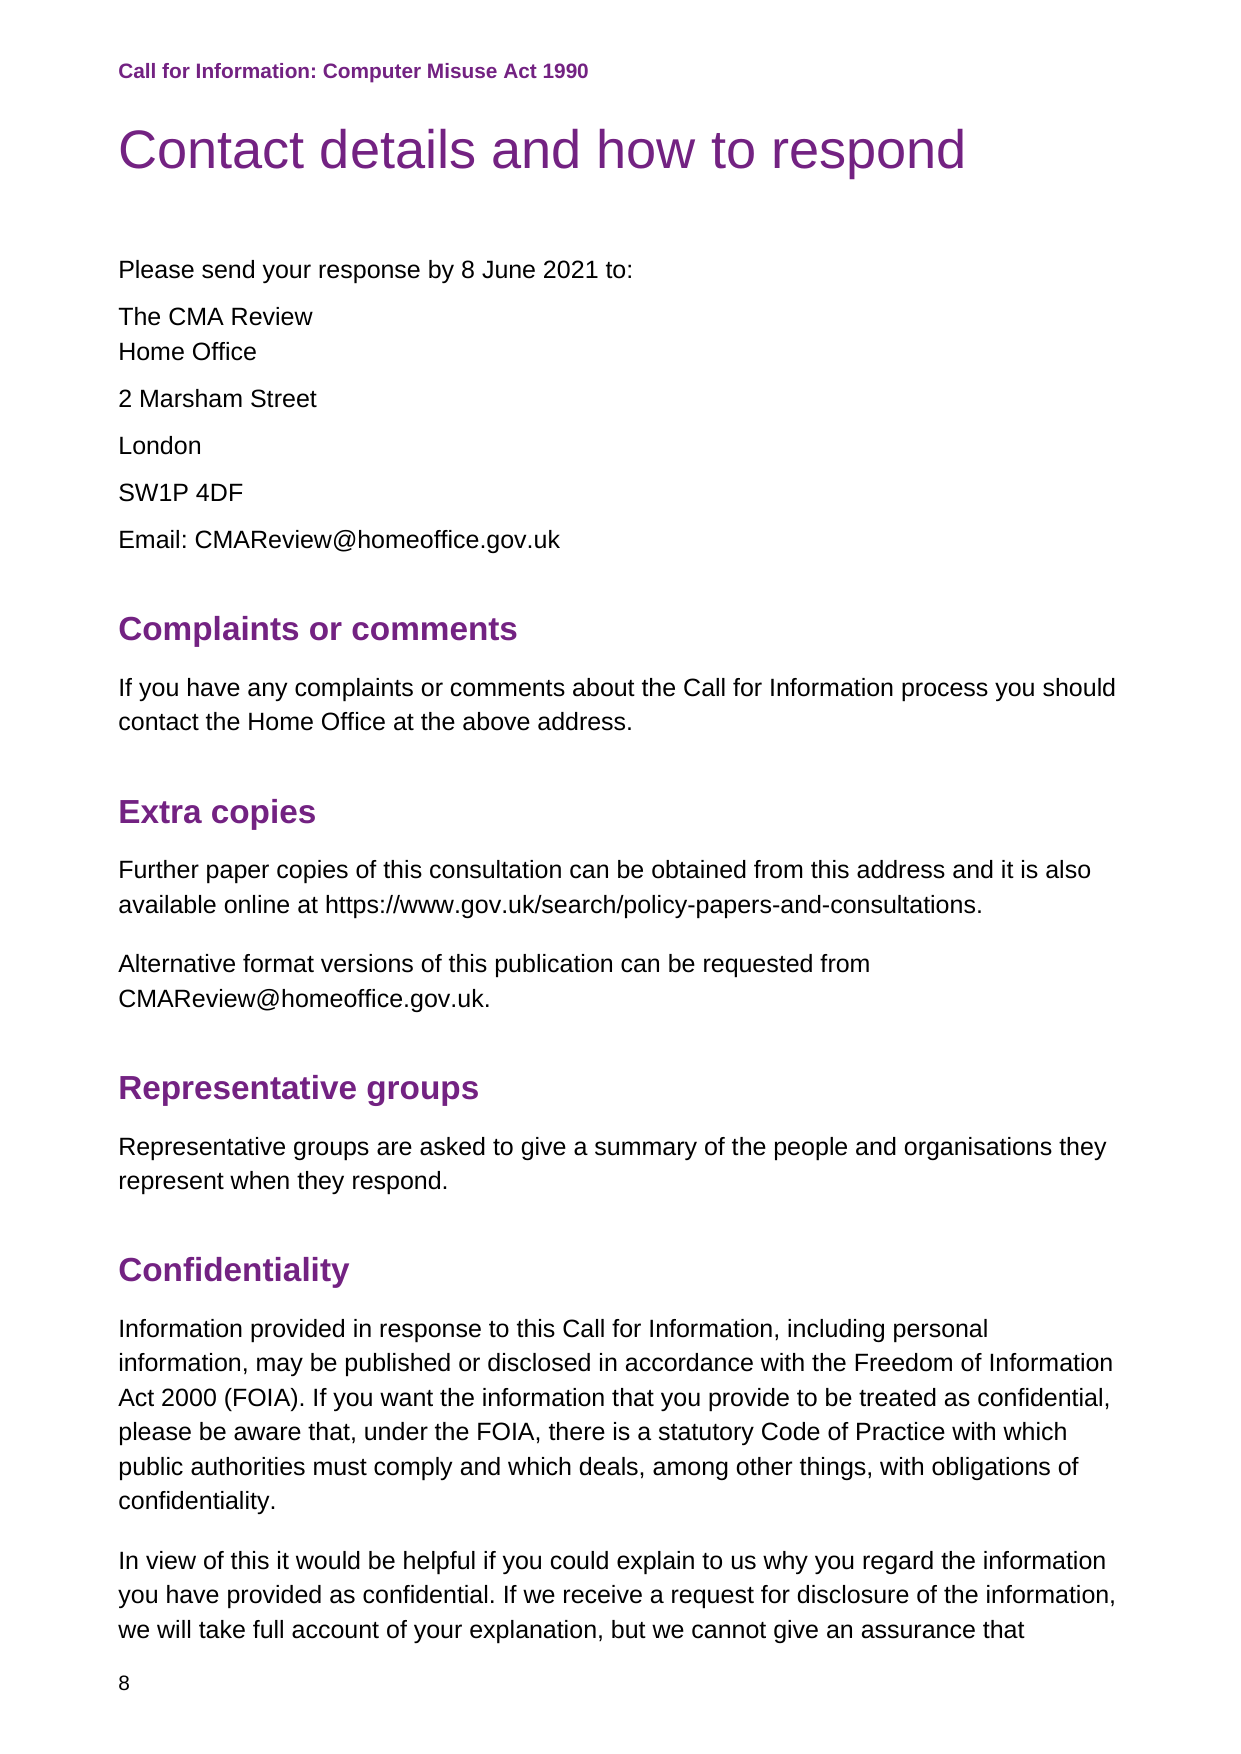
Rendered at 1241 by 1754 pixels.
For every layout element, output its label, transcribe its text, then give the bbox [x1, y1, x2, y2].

text 2 Marsham Street [118, 384, 1122, 413]
text Representative groups are asked to give a summary of the people and organisations they represent when they respond. [118, 1131, 1122, 1195]
text If you have any complaints or comments about the Call for Information process you should contact the Home Office at the above address. [118, 673, 1122, 736]
subtitle Confidentiality [118, 1250, 1122, 1289]
text Please send your response by 8 June 2021 to: [118, 255, 1122, 284]
text Email: CMAReview@homeoffice.gov.uk [118, 525, 1122, 553]
subtitle Contact details and how to respond [118, 118, 1122, 180]
subtitle Extra copies [118, 792, 1122, 830]
subtitle Representative groups [118, 1068, 1122, 1106]
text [118, 1546, 1122, 1643]
text Information provided in response to this Call for Information, including personal information, may be published or disclosed in accordance with the Freedom of Information Act 2000 (FOIA). If you want the information that you provide to be treated as confidential, please be aware that, under the FOIA, there is a statutory Code of Practice with which public authorities must comply and which deals, among other things, with obligations of confidentiality. [118, 1314, 1122, 1515]
text SW1P 4DF [118, 478, 1122, 507]
text The CMA Review Home Office [118, 302, 1122, 366]
subtitle Complaints or comments [118, 609, 1122, 648]
text London [118, 431, 1122, 459]
text Further paper copies of this consultation can be obtained from this address and it is also available online at https://www.gov.uk/search/policy-papers-and-consultations. [118, 855, 1122, 918]
text Alternative format versions of this publication can be requested from CMAReview@homeoffice.gov.uk. [118, 949, 1122, 1012]
